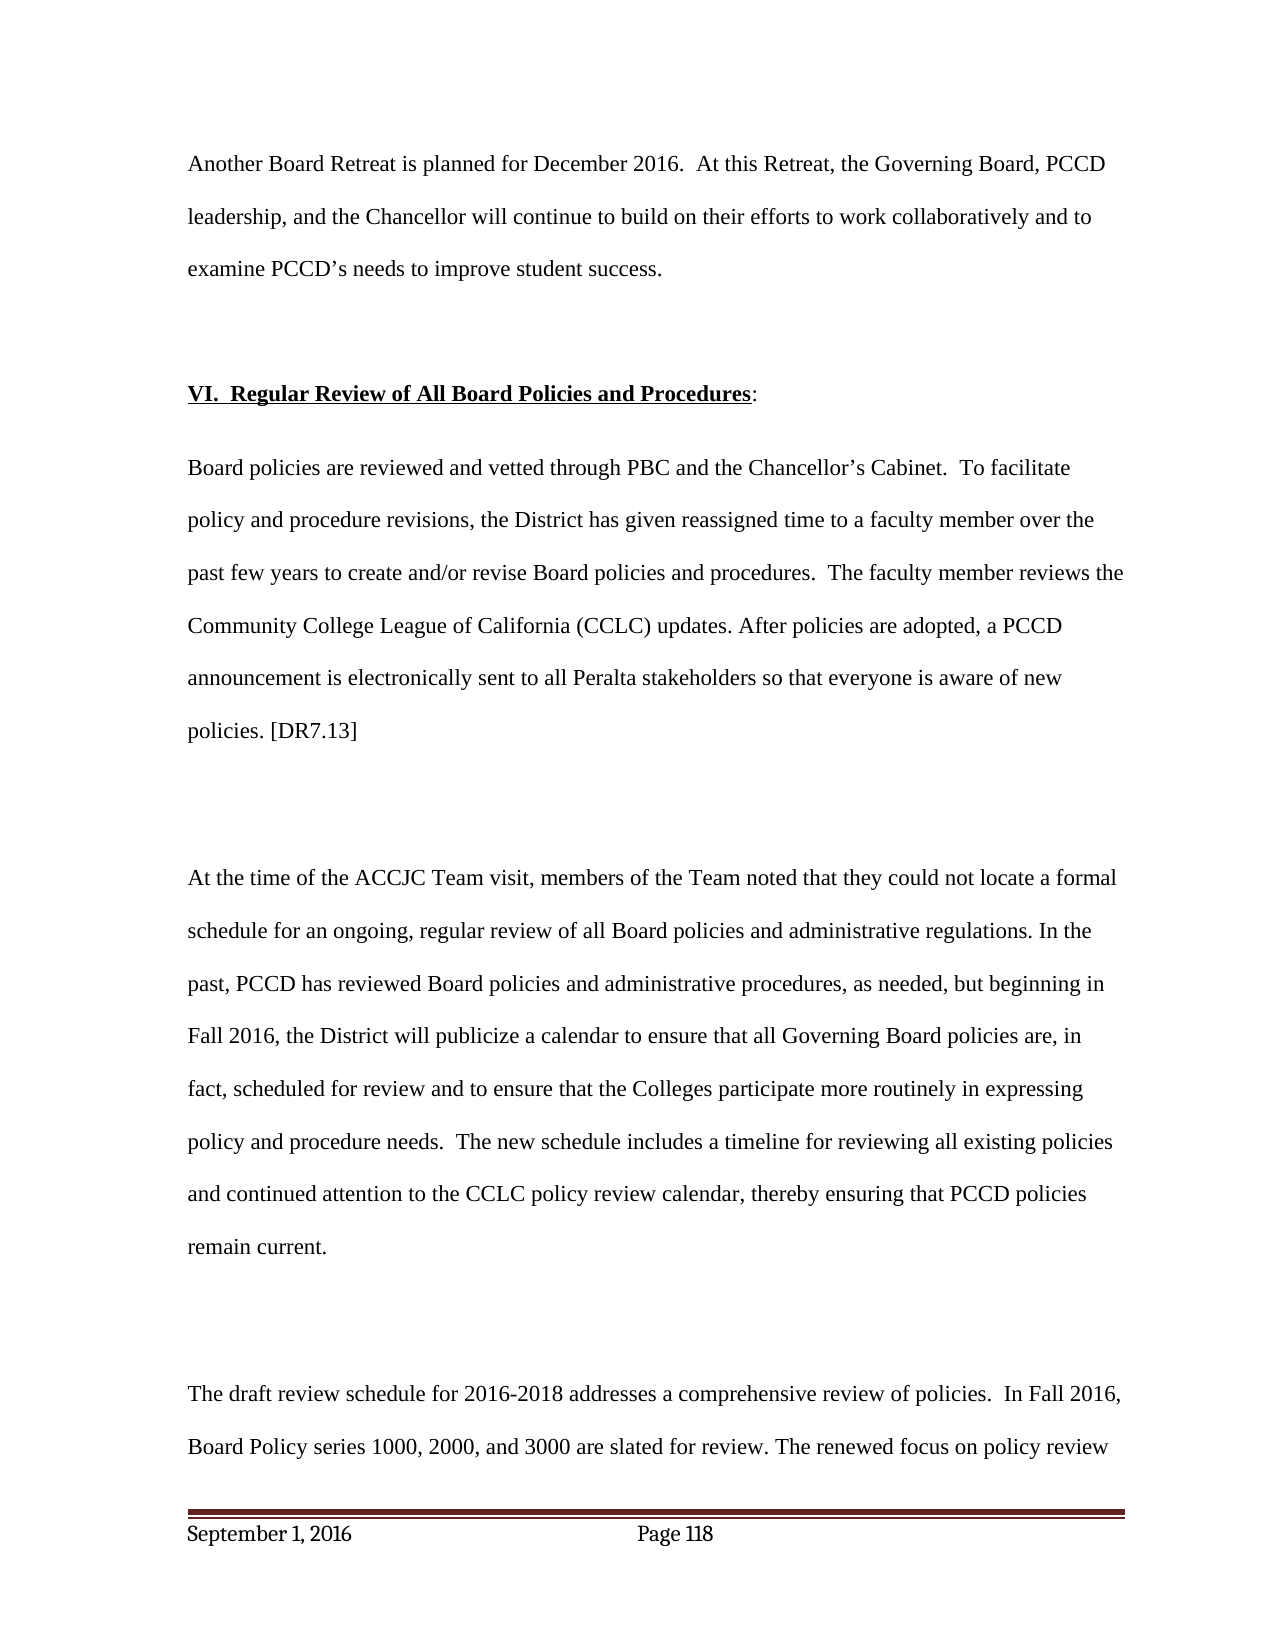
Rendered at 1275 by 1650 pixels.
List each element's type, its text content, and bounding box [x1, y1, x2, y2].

text At the time of the ACCJC Team visit, members of the Team noted that they could not locate a formal schedule for an ongoing, regular review of all Board policies and administrative regulations. In the past, PCCD has reviewed Board policies and administrative procedures, as needed, but beginning in Fall 2016, the District will publicize a calendar to ensure that all Governing Board policies are, in fact, scheduled for review and to ensure that the Colleges participate more routinely in expressing policy and procedure needs. The new schedule includes a timeline for reviewing all existing policies and continued attention to the CCLC policy review calendar, thereby ensuring that PCCD policies remain current. [187, 864, 1125, 1259]
text VI. Regular Review of All Board Policies and Procedures: [187, 380, 1125, 406]
text Board policies are reviewed and vetted through PBC and the Chancellor’s Cabinet. To facilitate policy and procedure revisions, the District has given reassigned time to a faculty member over the past few years to create and/or revise Board policies and procedures. The faculty member reviews the Community College League of California (CCLC) updates. After policies are adopted, a PCCD announcement is electronically sent to all Peralta stakeholders so that everyone is aware of new policies. [DR7.13] [187, 453, 1125, 743]
text Another Board Retreat is planned for December 2016. At this Retreat, the Governing Board, PCCD leadership, and the Chancellor will continue to build on their efforts to work collaboratively and to examine PCCD’s needs to improve student success. [187, 150, 1125, 282]
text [187, 1380, 1125, 1459]
